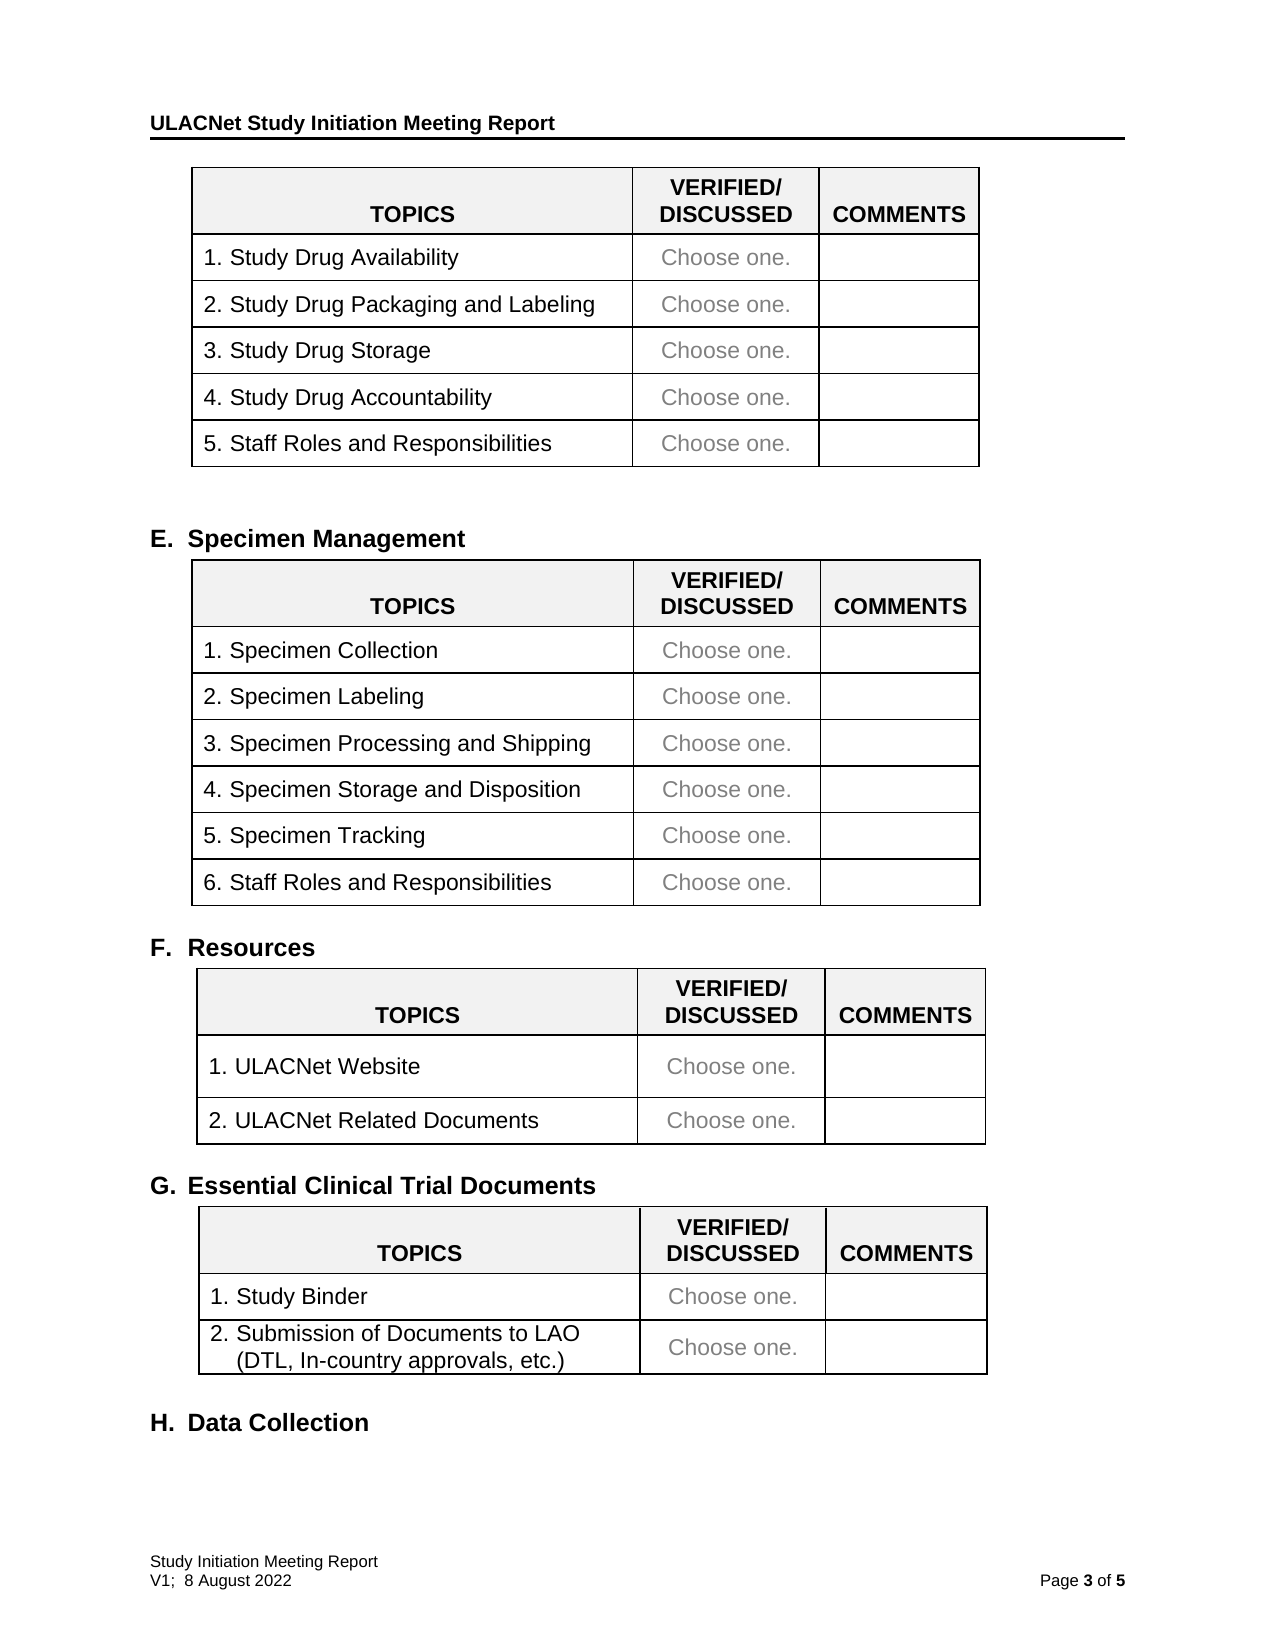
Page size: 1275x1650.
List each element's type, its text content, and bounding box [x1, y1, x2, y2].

table_cell [634, 860, 820, 904]
table_cell [634, 767, 820, 812]
table_cell Study Drug Accountability [193, 374, 632, 419]
table_header TOPICS [193, 168, 632, 233]
table_cell Specimen Labeling [193, 674, 633, 719]
table_cell [820, 235, 978, 280]
table_header TOPICS [200, 1207, 640, 1273]
table_cell [820, 421, 978, 466]
table_cell [641, 1321, 825, 1373]
table_cell [820, 374, 978, 419]
table_cell [633, 374, 818, 419]
table_cell [821, 813, 979, 858]
subtitle Resources [150, 932, 1125, 961]
table_header COMMENTS [827, 1207, 986, 1273]
table_cell [634, 674, 820, 719]
table_header COMMENTS [826, 969, 985, 1034]
table_cell [633, 281, 818, 326]
table_cell [634, 720, 820, 765]
subtitle Specimen Management [150, 524, 1125, 553]
table_cell Study Binder [200, 1274, 639, 1319]
table_cell Staff Roles and Responsibilities [193, 421, 632, 466]
table_header TOPICS [193, 561, 633, 626]
table_cell Study Drug Packaging and Labeling [193, 281, 632, 326]
table_header VERIFIED/ DISCUSSED [633, 168, 818, 233]
table_cell [633, 328, 818, 373]
table_cell [826, 1321, 986, 1373]
table_cell [634, 813, 820, 858]
table_cell [820, 281, 978, 326]
table_cell [826, 1098, 985, 1143]
table_cell [826, 1036, 985, 1096]
table_cell [820, 328, 978, 373]
table_cell [638, 1036, 824, 1096]
table_cell Specimen Processing and Shipping [193, 720, 633, 765]
table_cell Specimen Collection [193, 627, 633, 672]
table_cell [821, 674, 979, 719]
table_cell [641, 1274, 825, 1319]
table_cell [821, 767, 979, 812]
table_header COMMENTS [820, 168, 978, 233]
table_cell [634, 627, 820, 672]
table_cell ULACNet Website [198, 1036, 637, 1096]
table_cell ULACNet Related Documents [198, 1098, 637, 1143]
table_cell Specimen Tracking [193, 813, 633, 858]
table_header VERIFIED/ DISCUSSED [641, 1207, 826, 1273]
table_header COMMENTS [821, 561, 979, 626]
table_cell [633, 421, 818, 466]
table_cell Study Drug Storage [193, 328, 632, 373]
table_cell [826, 1274, 986, 1319]
table_header VERIFIED/ DISCUSSED [638, 969, 824, 1034]
table_header VERIFIED/ DISCUSSED [634, 561, 820, 626]
table_cell [638, 1098, 824, 1143]
table_cell Staff Roles and Responsibilities [193, 860, 633, 904]
table_cell [821, 720, 979, 765]
table_cell [633, 235, 818, 280]
subtitle Data Collection [150, 1408, 1125, 1437]
subtitle Essential Clinical Trial Documents [150, 1171, 1125, 1199]
table_cell Submission of Documents to LAO (DTL, In-country approvals, etc.) [200, 1321, 639, 1373]
table_cell [821, 627, 979, 672]
table_cell [821, 860, 979, 904]
table_cell Specimen Storage and Disposition [193, 767, 633, 812]
table_cell Study Drug Availability [193, 235, 632, 280]
table_header TOPICS [198, 969, 637, 1034]
